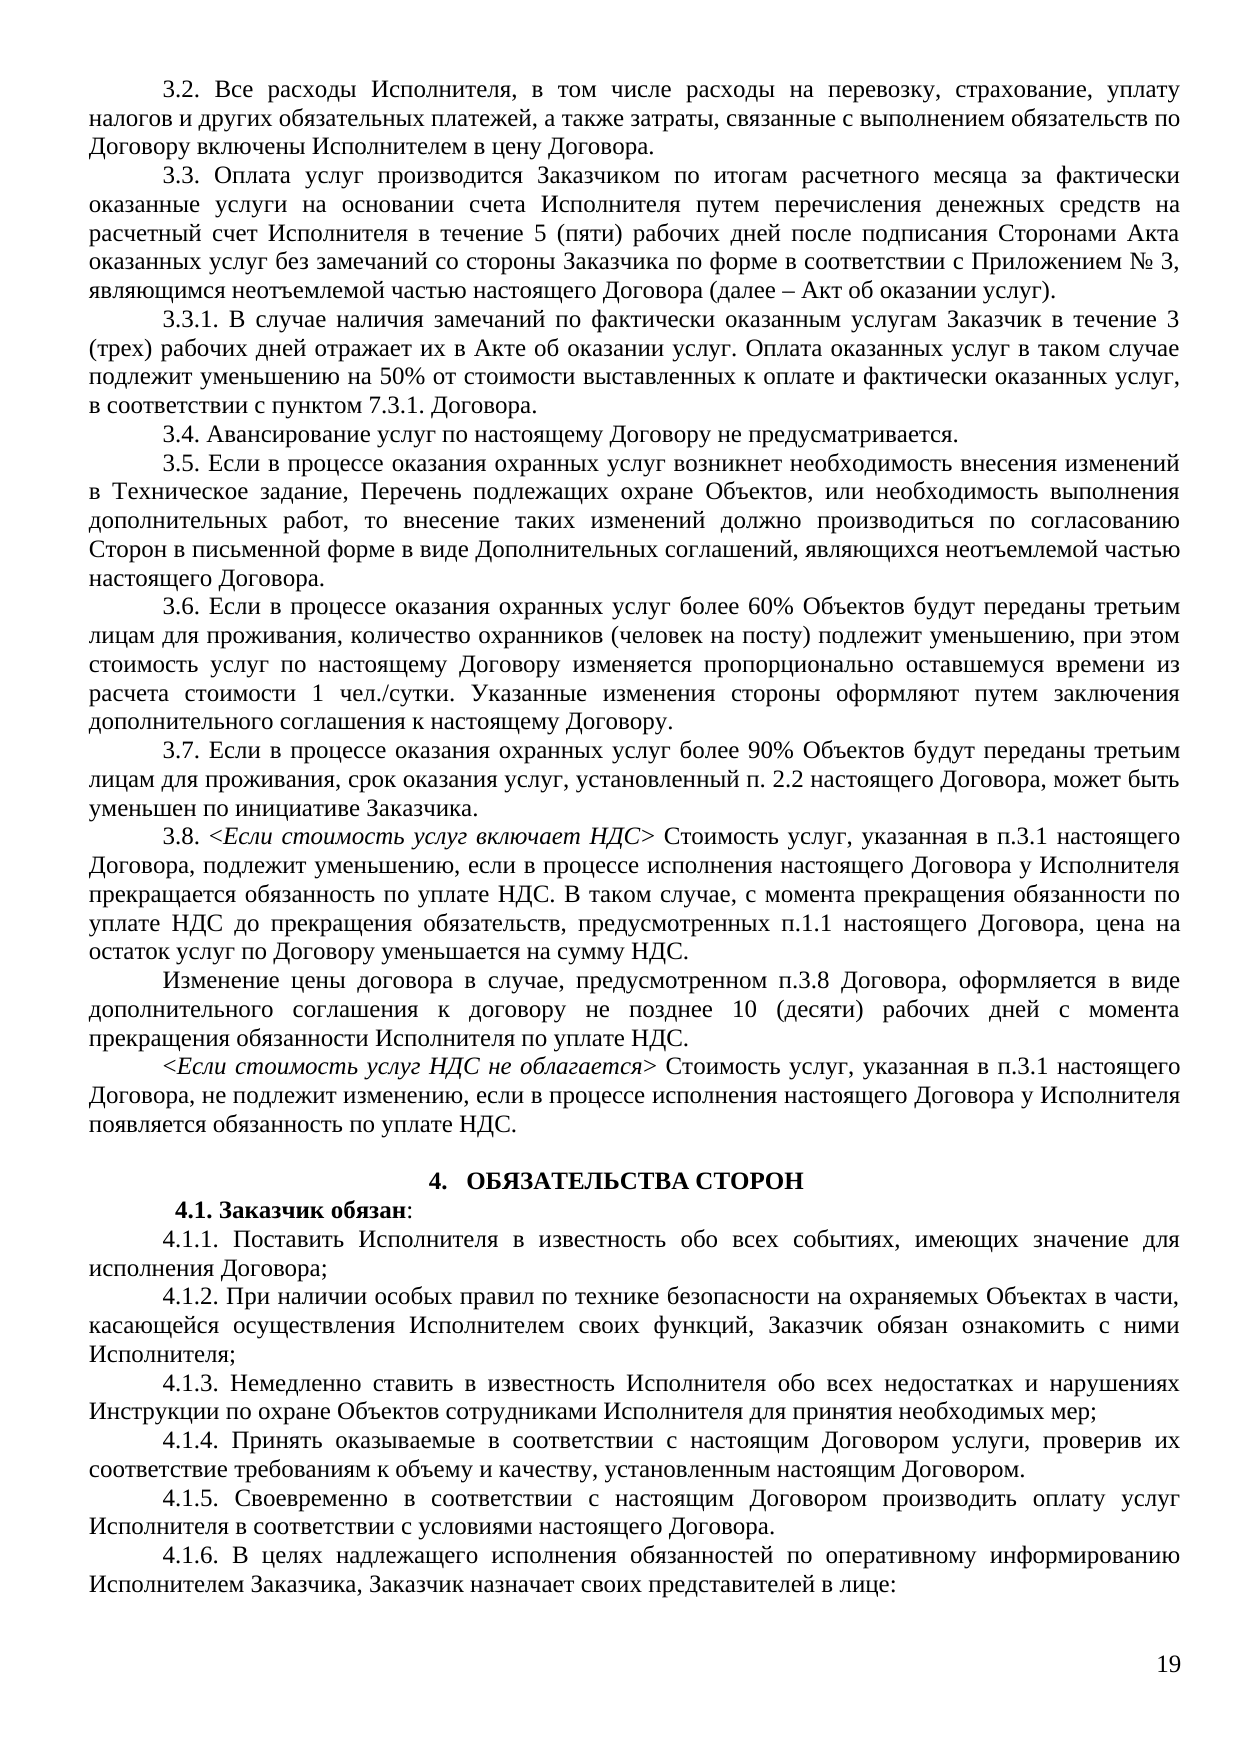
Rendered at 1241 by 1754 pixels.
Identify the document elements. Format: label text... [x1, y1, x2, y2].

list 3.6. Если в процессе оказания охранных услуг более 60% Объектов будут переданы третьим лицам для проживания, количество охранников (человек на посту) подлежит уменьшению, при этом стоимость услуг по настоящему Договору изменяется пропорционально оставшемуся времени из расчета стоимости 1 чел./сутки. Указанные изменения стороны оформляют путем заключения дополнительного соглашения к настоящему Договору. [89, 591, 1181, 735]
list 3.5. Если в процессе оказания охранных услуг возникнет необходимость внесения изменений в Техническое задание, Перечень подлежащих охране Объектов, или необходимость выполнения дополнительных работ, то внесение таких изменений должно производиться по согласованию Сторон в письменной форме в виде Дополнительных соглашений, являющихся неотъемлемой частью настоящего Договора. [89, 448, 1181, 591]
text 4.1.4. Принять оказываемые в соответствии с настоящим Договором услуги, проверив их соответствие требованиям к объему и качеству, установленным настоящим Договором. [89, 1425, 1181, 1483]
list 3.8. <Если стоимость услуг включает НДС> Стоимость услуг, указанная в п.3.1 настоящего Договора, подлежит уменьшению, если в процессе исполнения настоящего Договора у Исполнителя прекращается обязанность по уплате НДС. В таком случае, с момента прекращения обязанности по уплате НДС до прекращения обязательств, предусмотренных п.1.1 настоящего Договора, цена на остаток услуг по Договору уменьшается на сумму НДС. [89, 821, 1181, 965]
list 4.1.6. В целях надлежащего исполнения обязанностей по оперативному информированию Исполнителем Заказчика, Заказчик назначает своих представителей в лице: [89, 1540, 1181, 1598]
list 3.4. Авансирование услуг по настоящему Договору не предусматривается. [89, 419, 1181, 448]
text 4.1. Заказчик обязан: [89, 1195, 1181, 1224]
list <Если стоимость услуг НДС не облагается> Стоимость услуг, указанная в п.3.1 настоящего Договора, не подлежит изменению, если в процессе исполнения настоящего Договора у Исполнителя появляется обязанность по уплате НДС. [89, 1051, 1181, 1138]
list Изменение цены договора в случае, предусмотренном п.3.8 Договора, оформляется в виде дополнительного соглашения к договору не позднее 10 (десяти) рабочих дней с момента прекращения обязанности Исполнителя по уплате НДС. [89, 965, 1181, 1051]
text 3.2. Все расходы Исполнителя, в том числе расходы на перевозку, страхование, уплату налогов и других обязательных платежей, а также затраты, связанные с выполнением обязательств по Договору включены Исполнителем в цену Договора. [89, 74, 1181, 160]
text 4.1.2. При наличии особых правил по технике безопасности на охраняемых Объектах в части, касающейся осуществления Исполнителем своих функций, Заказчик обязан ознакомить с ними Исполнителя; [89, 1281, 1181, 1368]
text 4.1.1. Поставить Исполнителя в известность обо всех событиях, имеющих значение для исполнения Договора; [89, 1224, 1181, 1281]
text 3.3. Оплата услуг производится Заказчиком по итогам расчетного месяца за фактически оказанные услуги на основании счета Исполнителя путем перечисления денежных средств на расчетный счет Исполнителя в течение 5 (пяти) рабочих дней после подписания Сторонами Акта оказанных услуг без замечаний со стороны Заказчика по форме в соответствии с Приложением № 3, являющимся неотъемлемой частью настоящего Договора (далее – Акт об оказании услуг). [89, 160, 1181, 304]
text 4.1.3. Немедленно ставить в известность Исполнителя обо всех недостатках и нарушениях Инструкции по охране Объектов сотрудниками Исполнителя для принятия необходимых мер; [89, 1368, 1181, 1425]
list 3.7. Если в процессе оказания охранных услуг более 90% Объектов будут переданы третьим лицам для проживания, срок оказания услуг, установленный п. 2.2 настоящего Договора, может быть уменьшен по инициативе Заказчика. [89, 735, 1181, 821]
list 4.1.5. Своевременно в соответствии с настоящим Договором производить оплату услуг Исполнителя в соответствии с условиями настоящего Договора. [89, 1483, 1181, 1540]
list ОБЯЗАТЕЛЬСТВА СТОРОН [51, 1166, 1181, 1195]
list 3.3.1. В случае наличия замечаний по фактически оказанным услугам Заказчик в течение 3 (трех) рабочих дней отражает их в Акте об оказании услуг. Оплата оказанных услуг в таком случае подлежит уменьшению на 50% от стоимости выставленных к оплате и фактически оказанных услуг, в соответствии с пунктом 7.3.1. Договора. [89, 304, 1181, 419]
